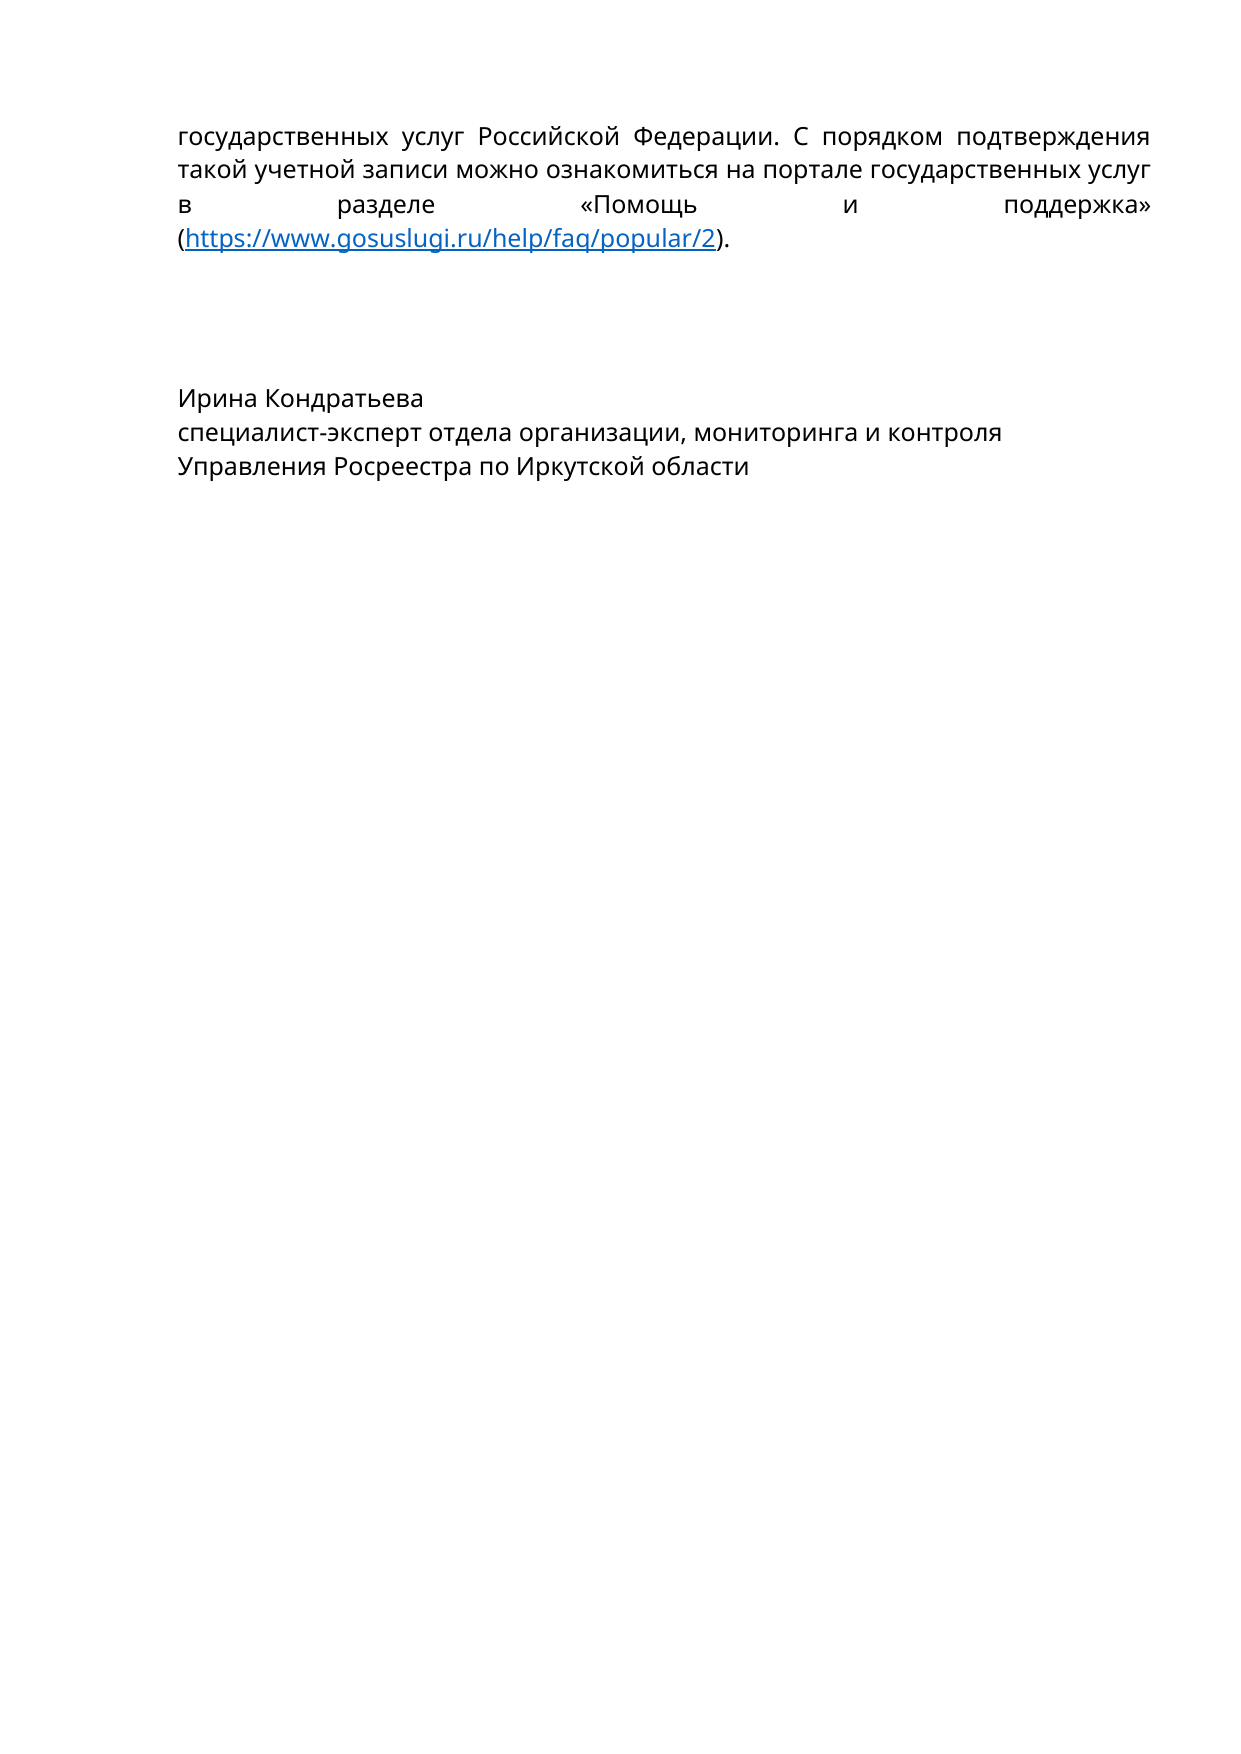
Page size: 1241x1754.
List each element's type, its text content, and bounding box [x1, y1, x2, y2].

text Управления Росреестра по Иркутской области [177, 449, 1152, 483]
text Ирина Кондратьева [177, 381, 1152, 414]
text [177, 118, 1152, 254]
text специалист-эксперт отдела организации, мониторинга и контроля [177, 414, 1152, 449]
